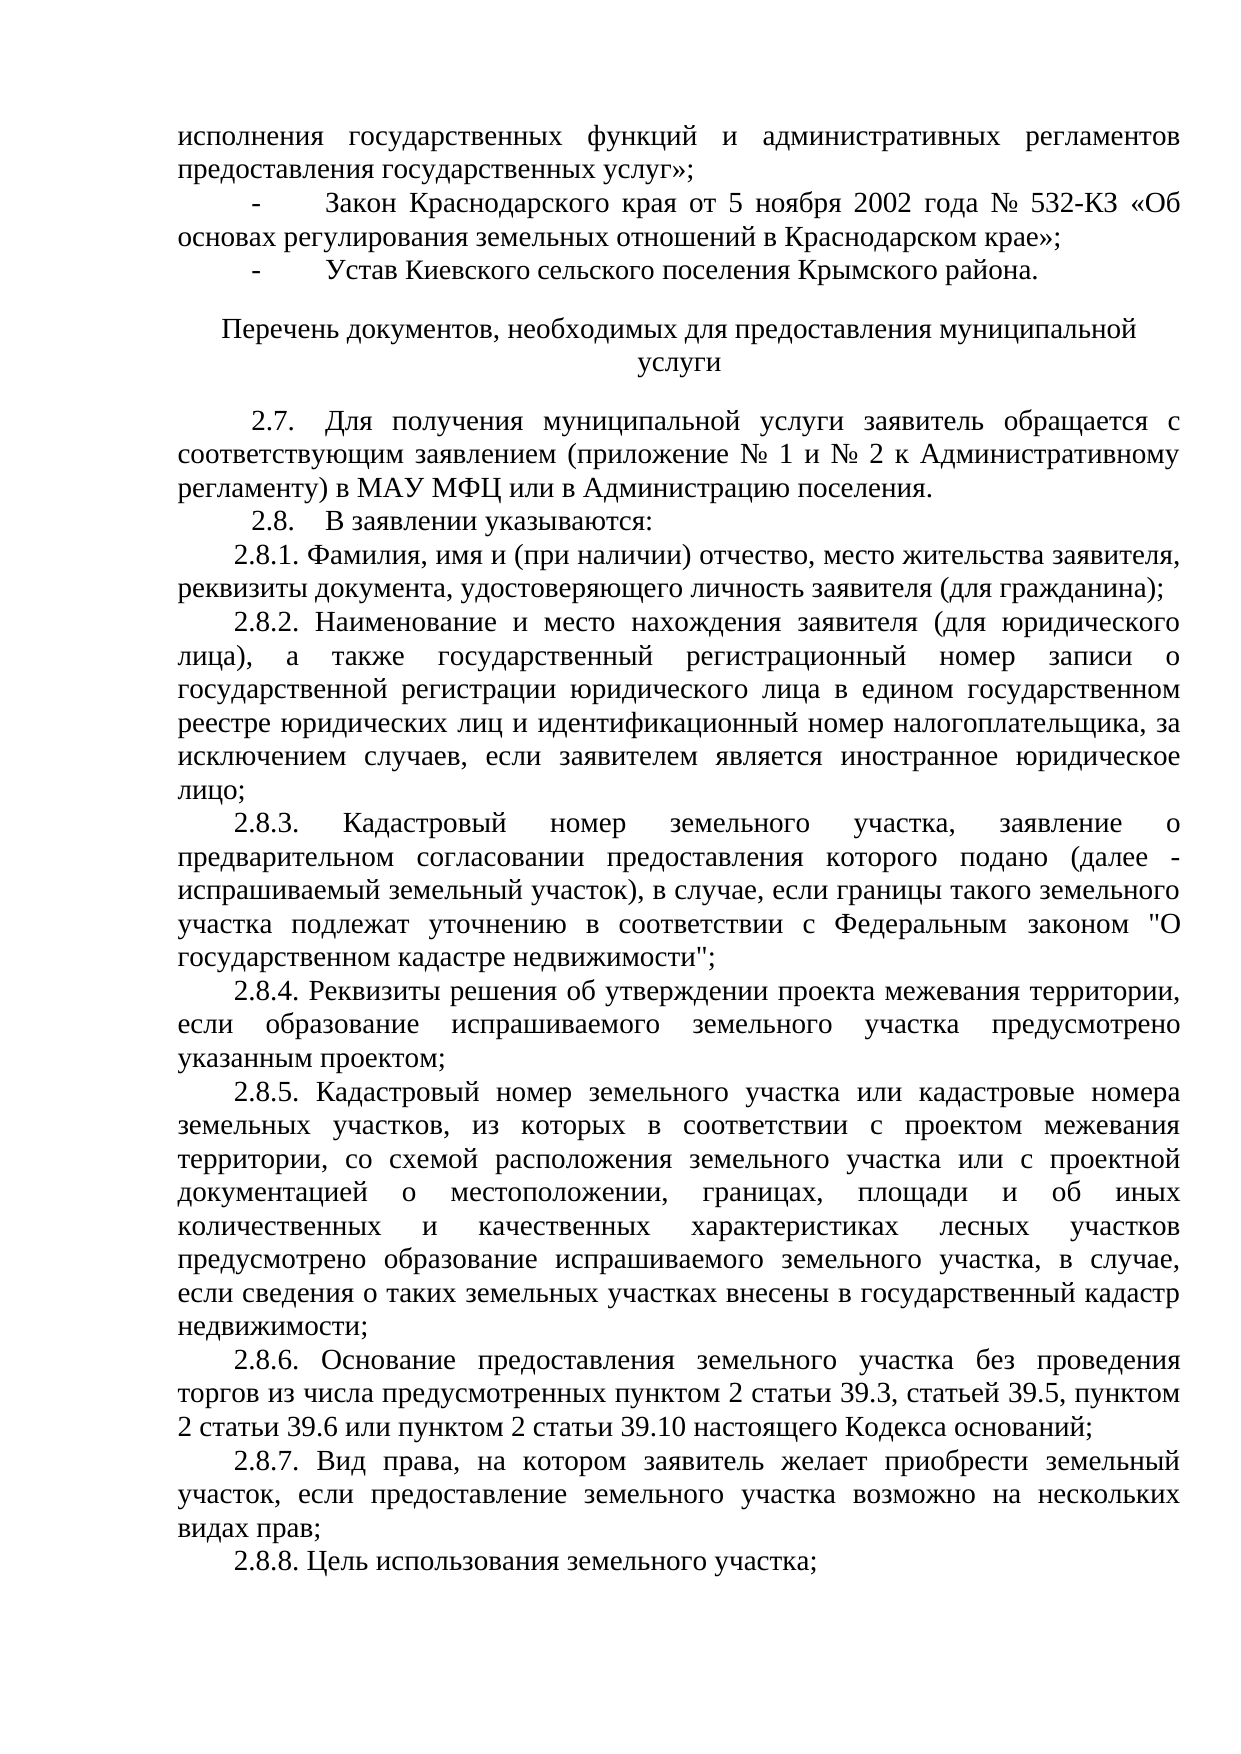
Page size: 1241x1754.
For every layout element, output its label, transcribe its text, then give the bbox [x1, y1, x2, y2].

text 2.8.7. Вид права, на котором заявитель желает приобрести земельный участок, если предоставление земельного участка возможно на нескольких видах прав; [177, 1443, 1181, 1543]
text 2.8.4. Реквизиты решения об утверждении проекта межевания территории, если образование испрашиваемого земельного участка предусмотрено указанным проектом; [177, 973, 1181, 1074]
text - Закон Краснодарского края от 5 ноября 2002 года № 532-КЗ «Об основах регулирования земельных отношений в Краснодарском крае»; [177, 185, 1181, 252]
text 2.7. Для получения муниципальной услуги заявитель обращается с соответствующим заявлением (приложение № 1 и № 2 к Административному регламенту) в МАУ МФЦ или в Администрацию поселения. [177, 403, 1181, 503]
text 2.8.5. Кадастровый номер земельного участка или кадастровые номера земельных участков, из которых в соответствии с проектом межевания территории, со схемой расположения земельного участка или с проектной документацией о местоположении, границах, площади и об иных количественных и качественных характеристиках лесных участков предусмотрено образование испрашиваемого земельного участка, в случае, если сведения о таких земельных участках внесены в государственный кадастр недвижимости; [177, 1074, 1181, 1342]
text 2.8.6. Основание предоставления земельного участка без проведения торгов из числа предусмотренных пунктом 2 статьи 39.3, статьей 39.5, пунктом 2 статьи 39.6 или пунктом 2 статьи 39.10 настоящего Кодекса оснований; [177, 1342, 1181, 1443]
text 2.8.2. Наименование и место нахождения заявителя (для юридического лица), а также государственный регистрационный номер записи о государственной регистрации юридического лица в едином государственном реестре юридических лиц и идентификационный номер налогоплательщика, за исключением случаев, если заявителем является иностранное юридическое лицо; [177, 604, 1181, 805]
text 2.8.1. Фамилия, имя и (при наличии) отчество, место жительства заявителя, реквизиты документа, удостоверяющего личность заявителя (для гражданина); [177, 537, 1181, 604]
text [177, 118, 1181, 185]
text 2.8. В заявлении указываются: [177, 503, 1181, 537]
text 2.8.3. Кадастровый номер земельного участка, заявление о предварительном согласовании предоставления которого подано (далее - испрашиваемый земельный участок), в случае, если границы такого земельного участка подлежат уточнению в соответствии с Федеральным законом "О государственном кадастре недвижимости"; [177, 805, 1181, 973]
text 2.8.8. Цель использования земельного участка; [177, 1543, 1181, 1577]
text Перечень документов, необходимых для предоставления муниципальной услуги [177, 311, 1181, 378]
text - Устав Киевского сельского поселения Крымского района. [177, 252, 1181, 286]
